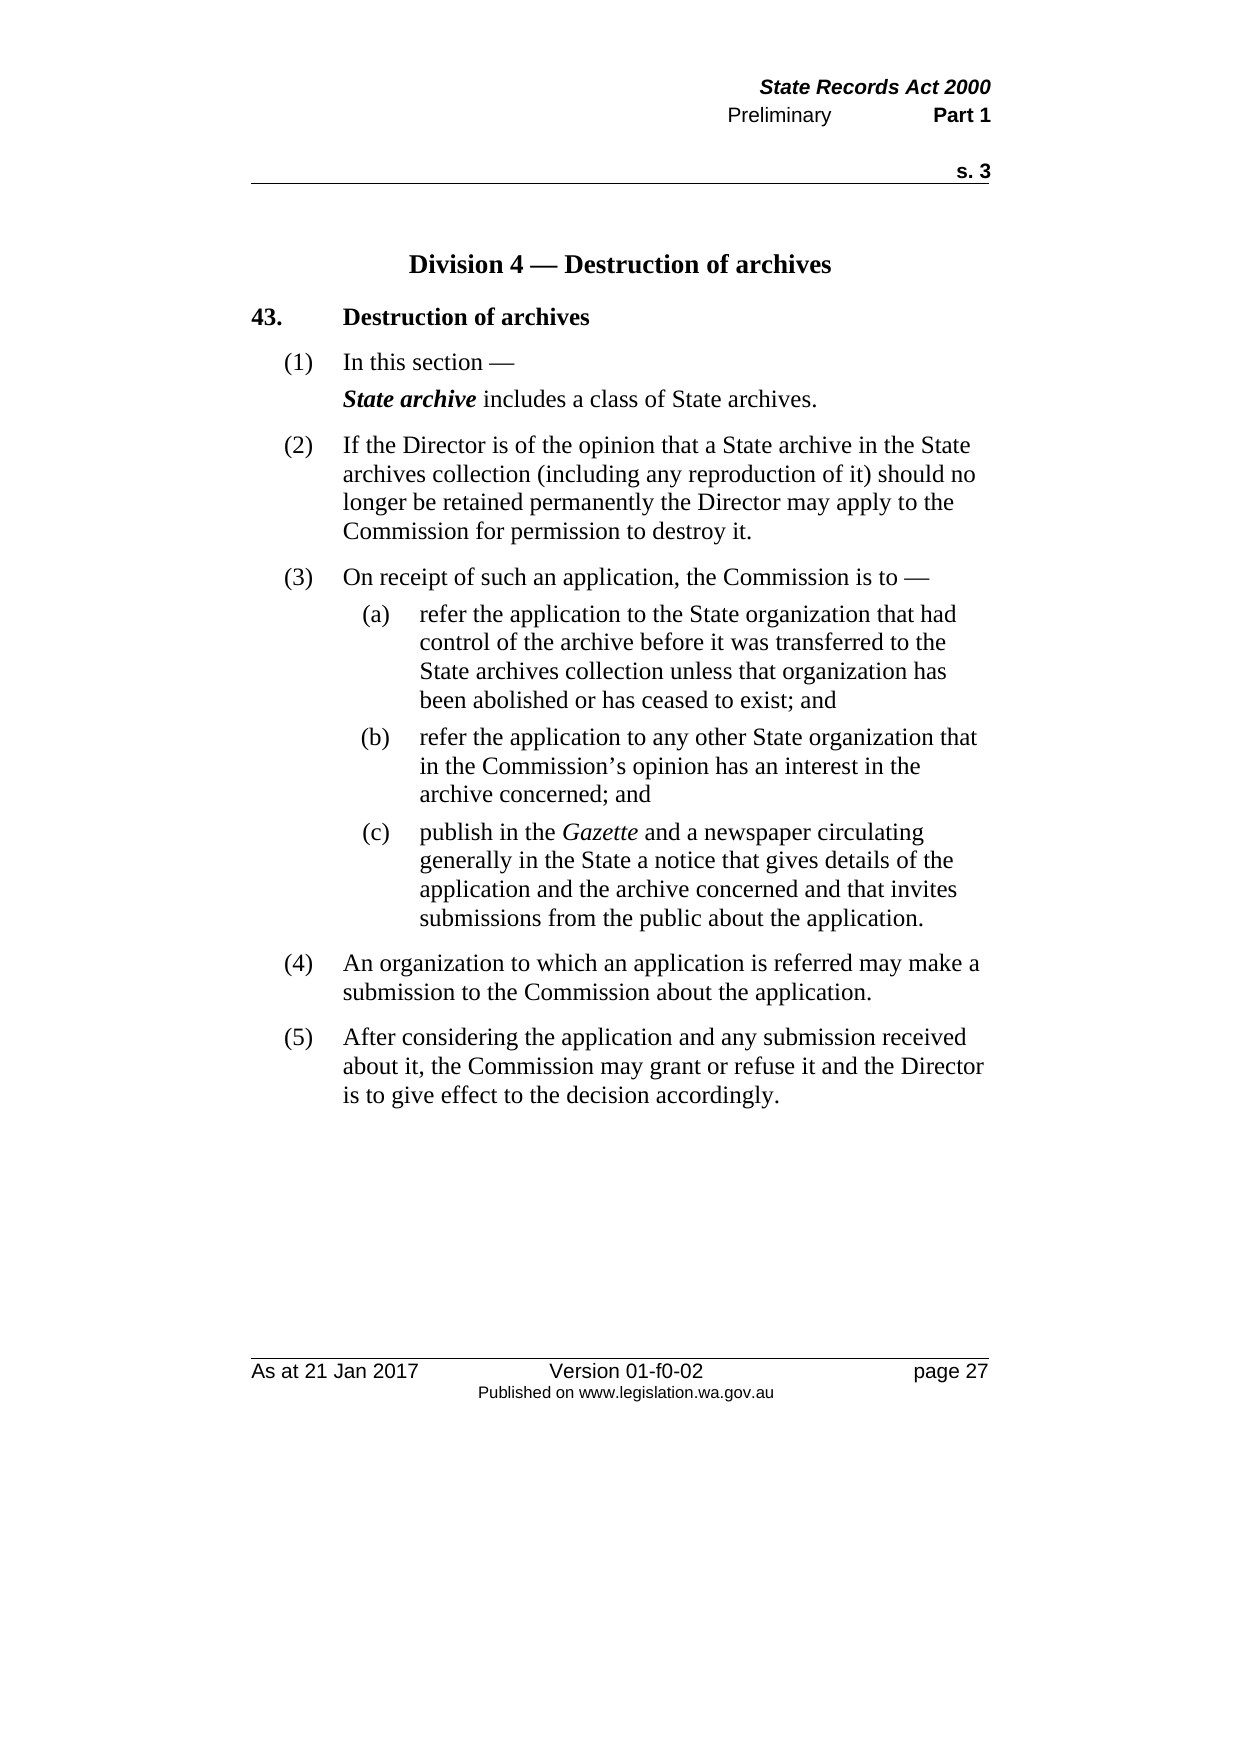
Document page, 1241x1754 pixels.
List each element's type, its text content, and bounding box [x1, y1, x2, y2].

text (a) refer the application to the State organization that had control of the archive before it was transferred to the State archives collection unless that organization has been abolished or has ceased to exist; and [251, 599, 989, 714]
text (4) An organization to which an application is referred may make a submission to the Commission about the application. [251, 948, 989, 1006]
text (2) If the Director is of the opinion that a State archive in the State archives collection (including any reproduction of it) should no longer be retained permanently the Director may apply to the Commission for permission to destroy it. [251, 430, 989, 545]
text (1) In this section — [251, 347, 989, 376]
text (b) refer the application to any other State organization that in the Commission’s opinion has an interest in the archive concerned; and [251, 722, 989, 808]
text (5) After considering the application and any submission received about it, the Commission may grant or refuse it and the Director is to give effect to the decision accordingly. [251, 1022, 989, 1109]
text State archive includes a class of State archives. [251, 384, 989, 413]
subtitle Division 4 — Destruction of archives [251, 248, 989, 279]
subtitle 43. Destruction of archives [251, 302, 989, 331]
text (3) On receipt of such an application, the Commission is to — [251, 562, 989, 590]
text (c) publish in the Gazette and a newspaper circulating generally in the State a notice that gives details of the application and the archive concerned and that invites submissions from the public about the application. [251, 817, 989, 932]
